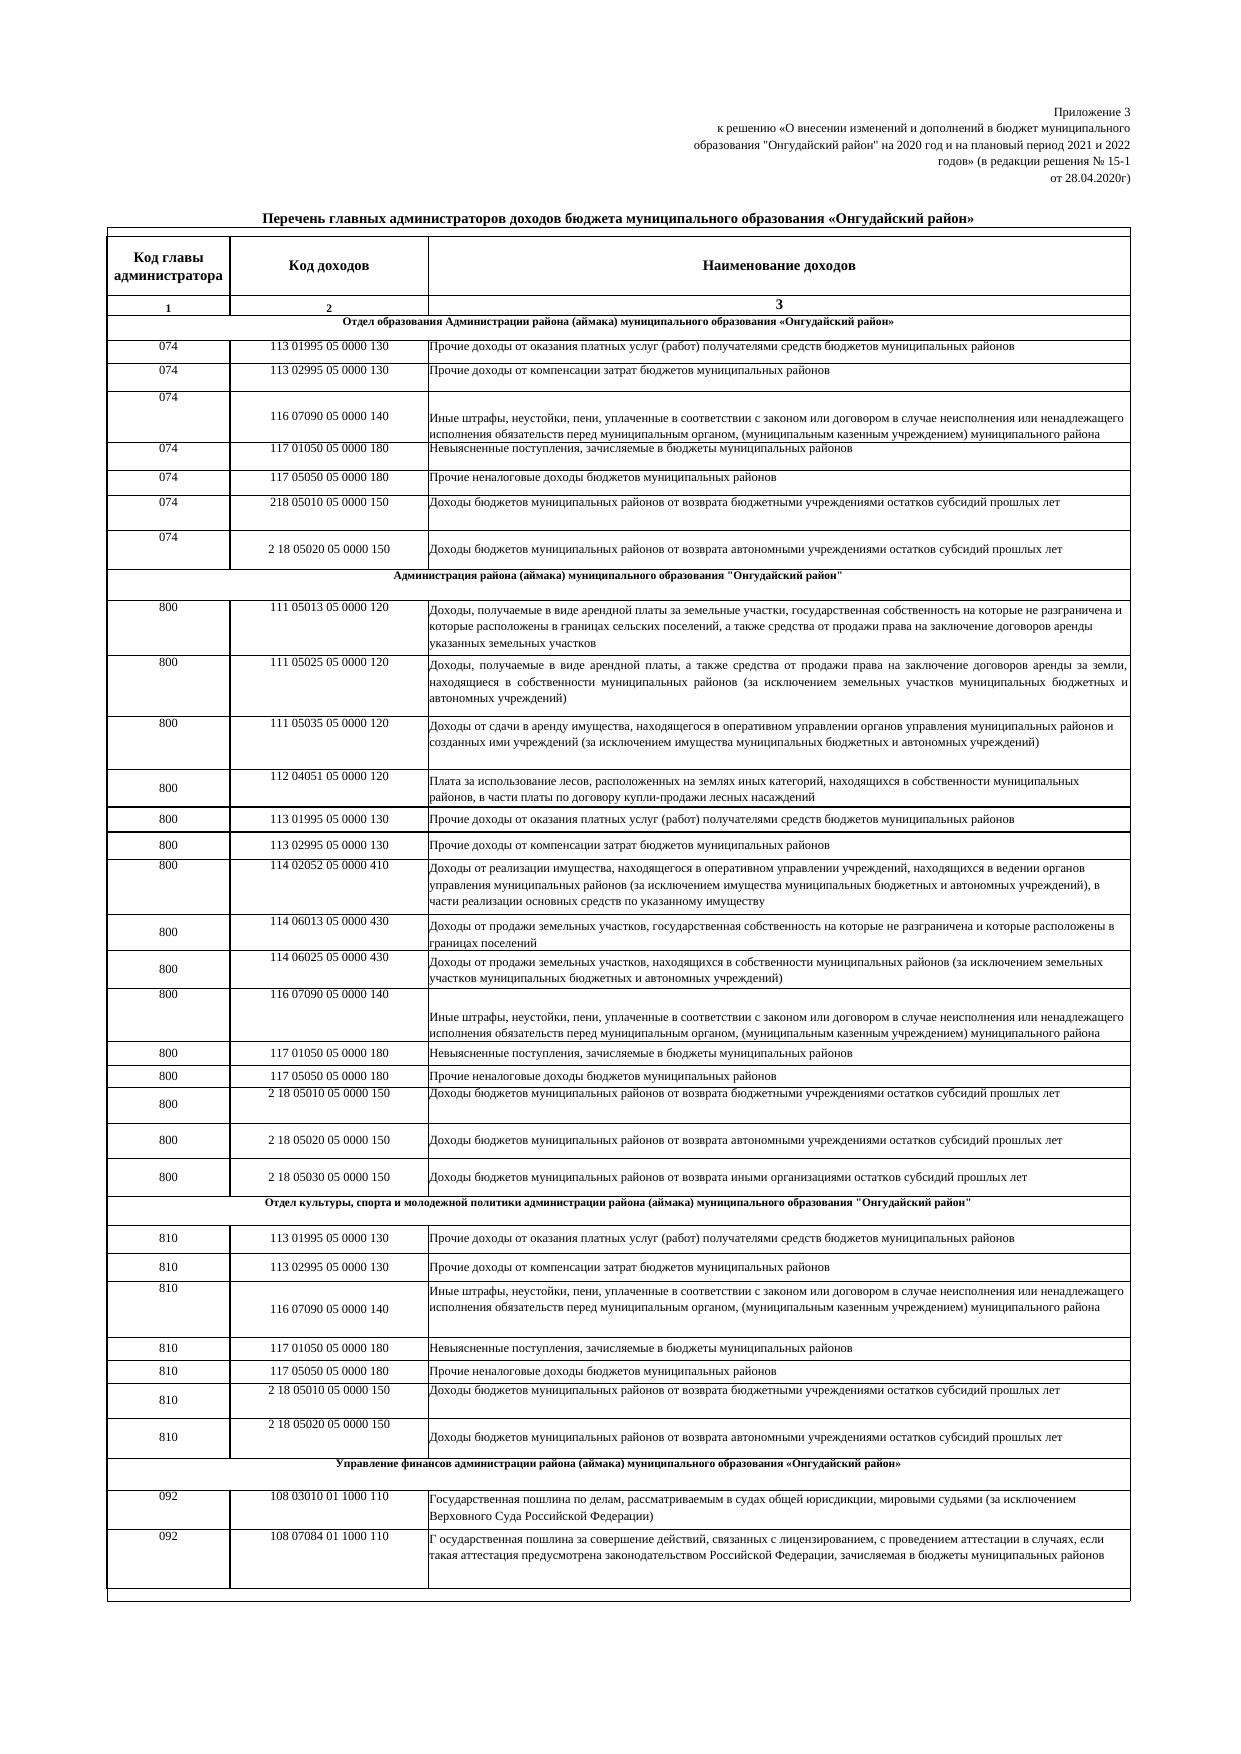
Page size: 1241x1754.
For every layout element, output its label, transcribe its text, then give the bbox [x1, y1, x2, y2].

table_cell Доходы, получаемые в виде арендной платы, а также средства от продажи права на заключение договоров аренды за земли, находящиеся в собственности муниципальных районов (за исключением земельных участков муниципальных бюджетных и автономных учреждений) [429, 656, 1130, 716]
table_cell Государственная пошлина по делам, рассматриваемым в судах общей юрисдикции, мировыми судьями (за исключением Верховного Суда Российской Федерации) [429, 1491, 1130, 1529]
table_cell Прочие доходы от оказания платных услуг (работ) получателями средств бюджетов муниципальных районов [429, 341, 1130, 363]
table_cell Доходы бюджетов муниципальных районов от возврата бюджетными учреждениями остатков субсидий прошлых лет [429, 496, 1130, 530]
table_cell 074 [108, 531, 229, 569]
table_cell 116 07090 05 0000 140 [231, 989, 428, 1041]
table_cell 2 18 05010 05 0000 150 [231, 1088, 428, 1122]
table_cell 800 [108, 915, 229, 950]
table_cell 113 02995 05 0000 130 [231, 833, 428, 858]
table_cell 114 06025 05 0000 430 [231, 951, 428, 988]
table_cell 800 [108, 656, 229, 716]
table_cell 117 05050 05 0000 180 [231, 1066, 428, 1087]
table_cell 113 02995 05 0000 130 [231, 364, 428, 391]
table_cell 800 [108, 1066, 229, 1087]
table_cell 800 [108, 770, 229, 806]
table_cell 108 07084 01 1000 110 [231, 1530, 428, 1588]
table_cell Доходы бюджетов муниципальных районов от возврата бюджетными учреждениями остатков субсидий прошлых лет [429, 1088, 1130, 1122]
table_cell 800 [108, 1088, 229, 1122]
table_cell 117 01050 05 0000 180 [231, 1338, 428, 1360]
table_cell 113 01995 05 0000 130 [231, 1226, 428, 1252]
table_cell 074 [108, 364, 229, 391]
table_cell 800 [108, 808, 229, 831]
table_cell 074 [108, 443, 229, 470]
table_cell Доходы от реализации имущества, находящегося в оперативном управлении учреждений, находящихся в ведении органов управления муниципальных районов (за исключением имущества муниципальных бюджетных и автономных учреждений), в части реализации основных средств по указанному имуществу [429, 860, 1130, 914]
table_cell Прочие неналоговые доходы бюджетов муниципальных районов [429, 1361, 1130, 1383]
table_cell 113 01995 05 0000 130 [231, 808, 428, 831]
table_cell 074 [108, 392, 229, 442]
text к решению «О внесении изменений и дополнений в бюджет муниципального образования "Онгудайский район" на 2020 год и на плановый период 2021 и 2022 годов» (в редакции решения № 15-1 [662, 120, 1130, 169]
table_cell 117 01050 05 0000 180 [231, 443, 428, 470]
table_cell 2 [231, 296, 428, 315]
table_cell 2 18 05020 05 0000 150 [231, 1419, 428, 1458]
table_cell Администрация района (аймака) муниципального образования "Онгудайский район" [108, 570, 1130, 600]
table_cell 800 [108, 1159, 229, 1196]
table_cell 800 [108, 601, 229, 655]
table_cell 800 [108, 833, 229, 858]
text от 28.04.2020г) [106, 169, 1130, 186]
table_cell Г осударственная пошлина за совершение действий, связанных с лицензированием, с проведением аттестации в случаях, если такая аттестация предусмотрена законодательством Российской Федерации, зачисляемая в бюджеты муниципальных районов [429, 1530, 1130, 1588]
table_cell Прочие доходы от компенсации затрат бюджетов муниципальных районов [429, 1254, 1130, 1281]
table_cell 810 [108, 1254, 229, 1281]
table_cell 074 [108, 496, 229, 530]
table_cell Доходы бюджетов муниципальных районов от возврата иными организациями остатков субсидий прошлых лет [429, 1159, 1130, 1196]
table_cell 113 02995 05 0000 130 [231, 1254, 428, 1281]
table_cell Управление финансов администрации района (аймака) муниципального образования «Онгудайский район» [108, 1459, 1130, 1489]
table_cell 810 [108, 1384, 229, 1418]
table_cell 1 [108, 296, 229, 315]
table_cell 3 [429, 296, 1130, 315]
table_cell 218 05010 05 0000 150 [231, 496, 428, 530]
table_cell 117 05050 05 0000 180 [231, 1361, 428, 1383]
table_cell Доходы бюджетов муниципальных районов от возврата автономными учреждениями остатков субсидий прошлых лет [429, 1419, 1130, 1458]
table_header Код главы администратора [108, 237, 229, 295]
table_cell Прочие неналоговые доходы бюджетов муниципальных районов [429, 1066, 1130, 1087]
table_cell 800 [108, 860, 229, 914]
table_cell Прочие доходы от компенсации затрат бюджетов муниципальных районов [429, 364, 1130, 391]
table_cell Отдел культуры, спорта и молодежной политики администрации района (аймака) муниципального образования "Онгудайский район" [108, 1197, 1130, 1224]
table_cell 117 05050 05 0000 180 [231, 471, 428, 495]
table_cell 113 01995 05 0000 130 [231, 341, 428, 363]
table_cell 112 04051 05 0000 120 [231, 770, 428, 806]
table_cell Прочие доходы от оказания платных услуг (работ) получателями средств бюджетов муниципальных районов [429, 1226, 1130, 1252]
table_header Наименование доходов [429, 237, 1130, 295]
table_cell Невыясненные поступления, зачисляемые в бюджеты муниципальных районов [429, 1042, 1130, 1065]
table_cell Невыясненные поступления, зачисляемые в бюджеты муниципальных районов [429, 1338, 1130, 1360]
table_cell 810 [108, 1226, 229, 1252]
table_cell 810 [108, 1419, 229, 1458]
table_cell 810 [108, 1338, 229, 1360]
table_cell 800 [108, 1042, 229, 1065]
table_cell Невыясненные поступления, зачисляемые в бюджеты муниципальных районов [429, 443, 1130, 470]
table_cell 116 07090 05 0000 140 [231, 392, 428, 442]
table_cell Доходы бюджетов муниципальных районов от возврата автономными учреждениями остатков субсидий прошлых лет [429, 1124, 1130, 1157]
table_cell Прочие доходы от компенсации затрат бюджетов муниципальных районов [429, 833, 1130, 858]
table_cell 092 [108, 1491, 229, 1529]
table_cell 116 07090 05 0000 140 [231, 1282, 428, 1337]
table_cell Доходы бюджетов муниципальных районов от возврата бюджетными учреждениями остатков субсидий прошлых лет [429, 1384, 1130, 1418]
table_cell 2 18 05020 05 0000 150 [231, 531, 428, 569]
table_cell 117 01050 05 0000 180 [231, 1042, 428, 1065]
table_cell 800 [108, 951, 229, 988]
table_cell Доходы, получаемые в виде арендной платы за земельные участки, государственная собственность на которые не разграничена и которые расположены в границах сельских поселений, а также средства от продажи права на заключение договоров аренды указанных земельных участков [429, 601, 1130, 655]
table_cell 114 06013 05 0000 430 [231, 915, 428, 950]
table_cell 111 05035 05 0000 120 [231, 717, 428, 769]
table_header Код доходов [231, 237, 428, 295]
table_cell 108 03010 01 1000 110 [231, 1491, 428, 1529]
table_cell 074 [108, 341, 229, 363]
table_cell 800 [108, 1124, 229, 1157]
table_cell Доходы бюджетов муниципальных районов от возврата автономными учреждениями остатков субсидий прошлых лет [429, 531, 1130, 569]
table_cell 800 [108, 989, 229, 1041]
table_cell 092 [108, 1530, 229, 1588]
table_cell Доходы от сдачи в аренду имущества, находящегося в оперативном управлении органов управления муниципальных районов и созданных ими учреждений (за исключением имущества муниципальных бюджетных и автономных учреждений) [429, 717, 1130, 769]
table_cell Плата за использование лесов, расположенных на землях иных категорий, находящихся в собственности муниципальных районов, в части платы по договору купли-продажи лесных насаждений [429, 770, 1130, 806]
table_cell 111 05013 05 0000 120 [231, 601, 428, 655]
table_cell Прочие неналоговые доходы бюджетов муниципальных районов [429, 471, 1130, 495]
table_cell 074 [108, 471, 229, 495]
text Приложение 3 [106, 103, 1130, 120]
table_cell Доходы от продажи земельных участков, государственная собственность на которые не разграничена и которые расположены в границах поселений [429, 915, 1130, 950]
table_cell 2 18 05030 05 0000 150 [231, 1159, 428, 1196]
table_cell 114 02052 05 0000 410 [231, 860, 428, 914]
table_cell Доходы от продажи земельных участков, находящихся в собственности муниципальных районов (за исключением земельных участков муниципальных бюджетных и автономных учреждений) [429, 951, 1130, 988]
text Перечень главных администраторов доходов бюджета муниципального образования «Онгудайский район» [106, 212, 1130, 227]
table_cell Прочие доходы от оказания платных услуг (работ) получателями средств бюджетов муниципальных районов [429, 808, 1130, 831]
table_cell 2 18 05020 05 0000 150 [231, 1124, 428, 1157]
table_cell 800 [108, 717, 229, 769]
table_cell 111 05025 05 0000 120 [231, 656, 428, 716]
table_cell 810 [108, 1361, 229, 1383]
table_cell 2 18 05010 05 0000 150 [231, 1384, 428, 1418]
table_cell Отдел образования Администрации района (аймака) муниципального образования «Онгудайский район» [108, 316, 1130, 340]
table_cell 810 [108, 1282, 229, 1337]
